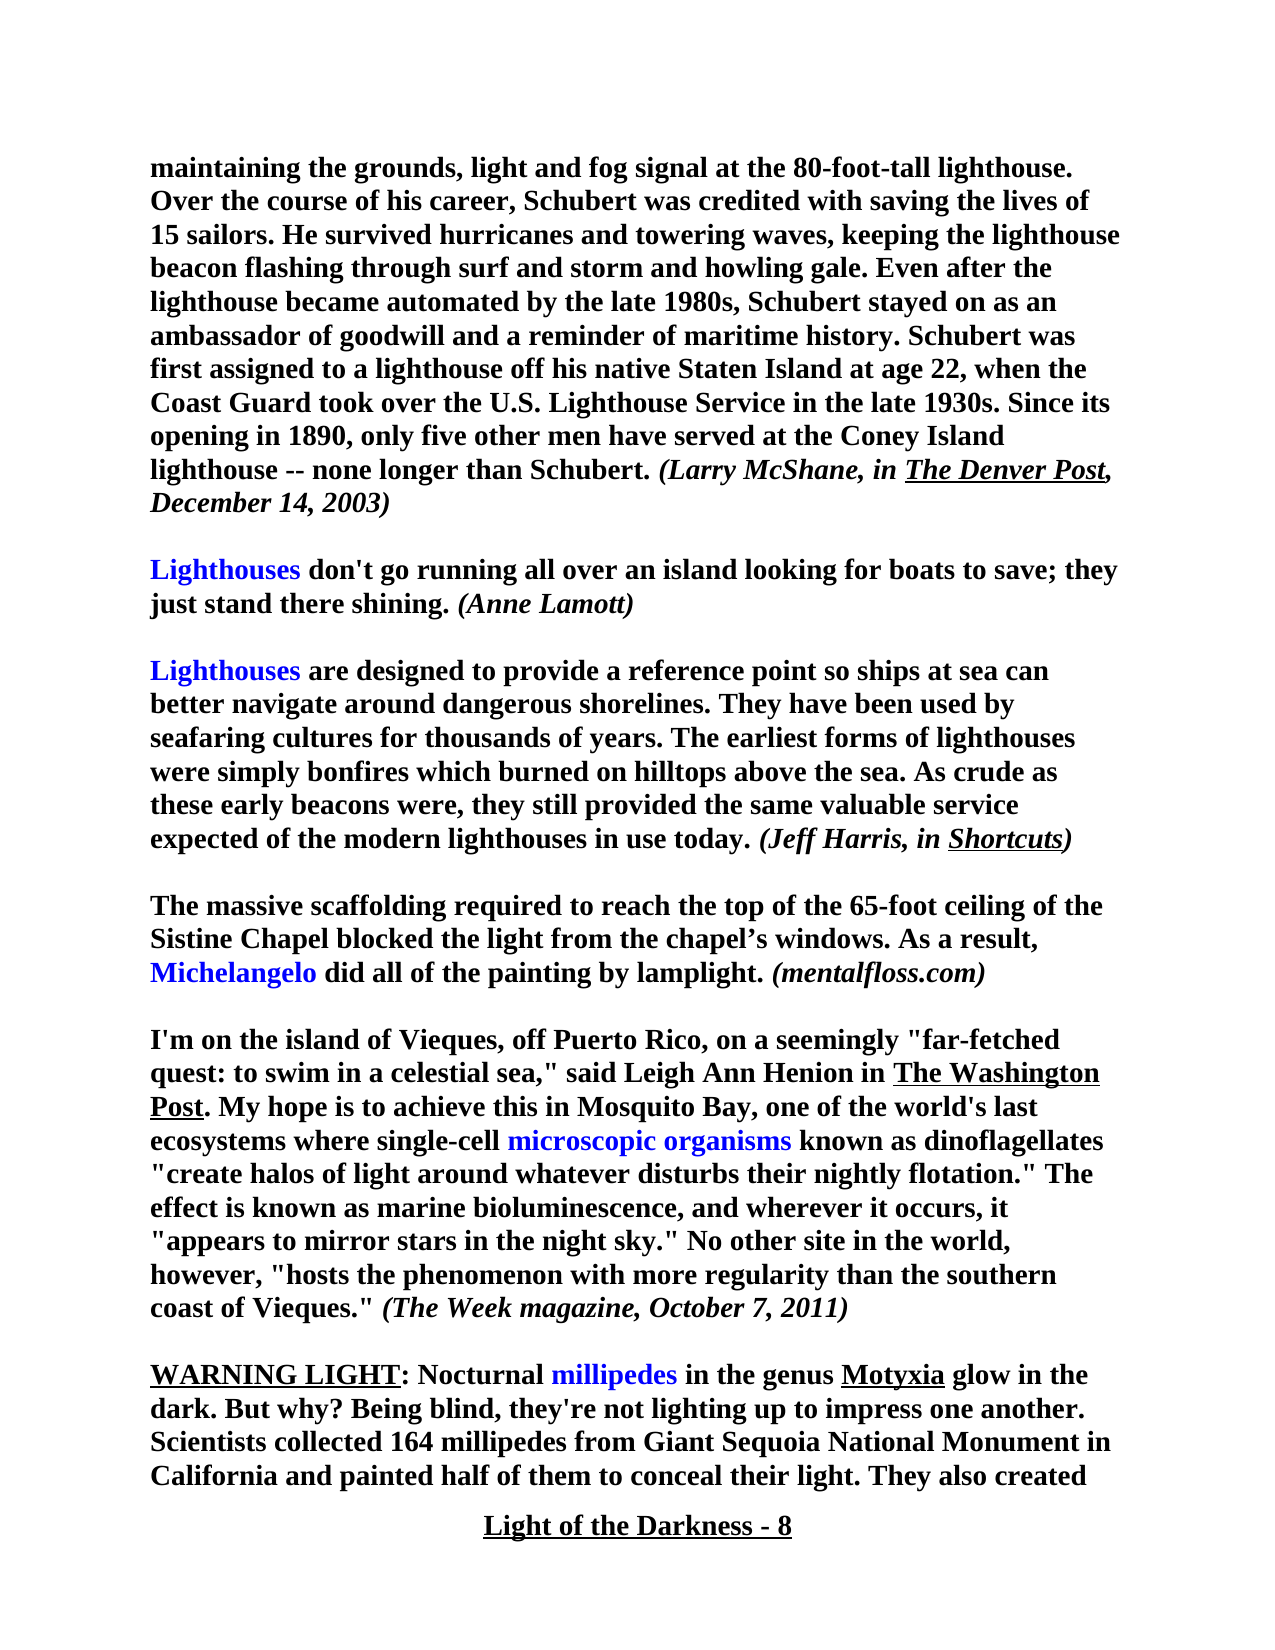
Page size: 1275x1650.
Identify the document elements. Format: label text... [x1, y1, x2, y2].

text Lighthouses don't go running all over an island looking for boats to save; they just stand there shining. (Anne Lamott) [150, 552, 1125, 619]
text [150, 1357, 1125, 1492]
text Lighthouses are designed to provide a reference point so ships at sea can better navigate around dangerous shorelines. They have been used by seafaring cultures for thousands of years. The earliest forms of lighthouses were simply bonfires which burned on hilltops above the sea. As crude as these early beacons were, they still provided the same valuable service expected of the modern lighthouses in use today. (Jeff Harris, in Shortcuts) [150, 653, 1125, 854]
text The massive scaffolding required to reach the top of the 65-foot ceiling of the Sistine Chapel blocked the light from the chapel’s windows. As a result, Michelangelo did all of the painting by lamplight. (mentalfloss.com) [150, 888, 1125, 988]
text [150, 150, 1125, 519]
text I'm on the island of Vieques, off Puerto Rico, on a seemingly "far-fetched quest: to swim in a celestial sea," said Leigh Ann Henion in The Washington Post. My hope is to achieve this in Mosquito Bay, one of the world's last ecosystems where single-cell microscopic organisms known as dinoflagellates "create halos of light around whatever disturbs their nightly flotation." The effect is known as marine bioluminescence, and wherever it occurs, it "appears to mirror stars in the night sky." No other site in the world, however, "hosts the phenomenon with more regularity than the southern coast of Vieques." (The Week magazine, October 7, 2011) [150, 1022, 1125, 1324]
